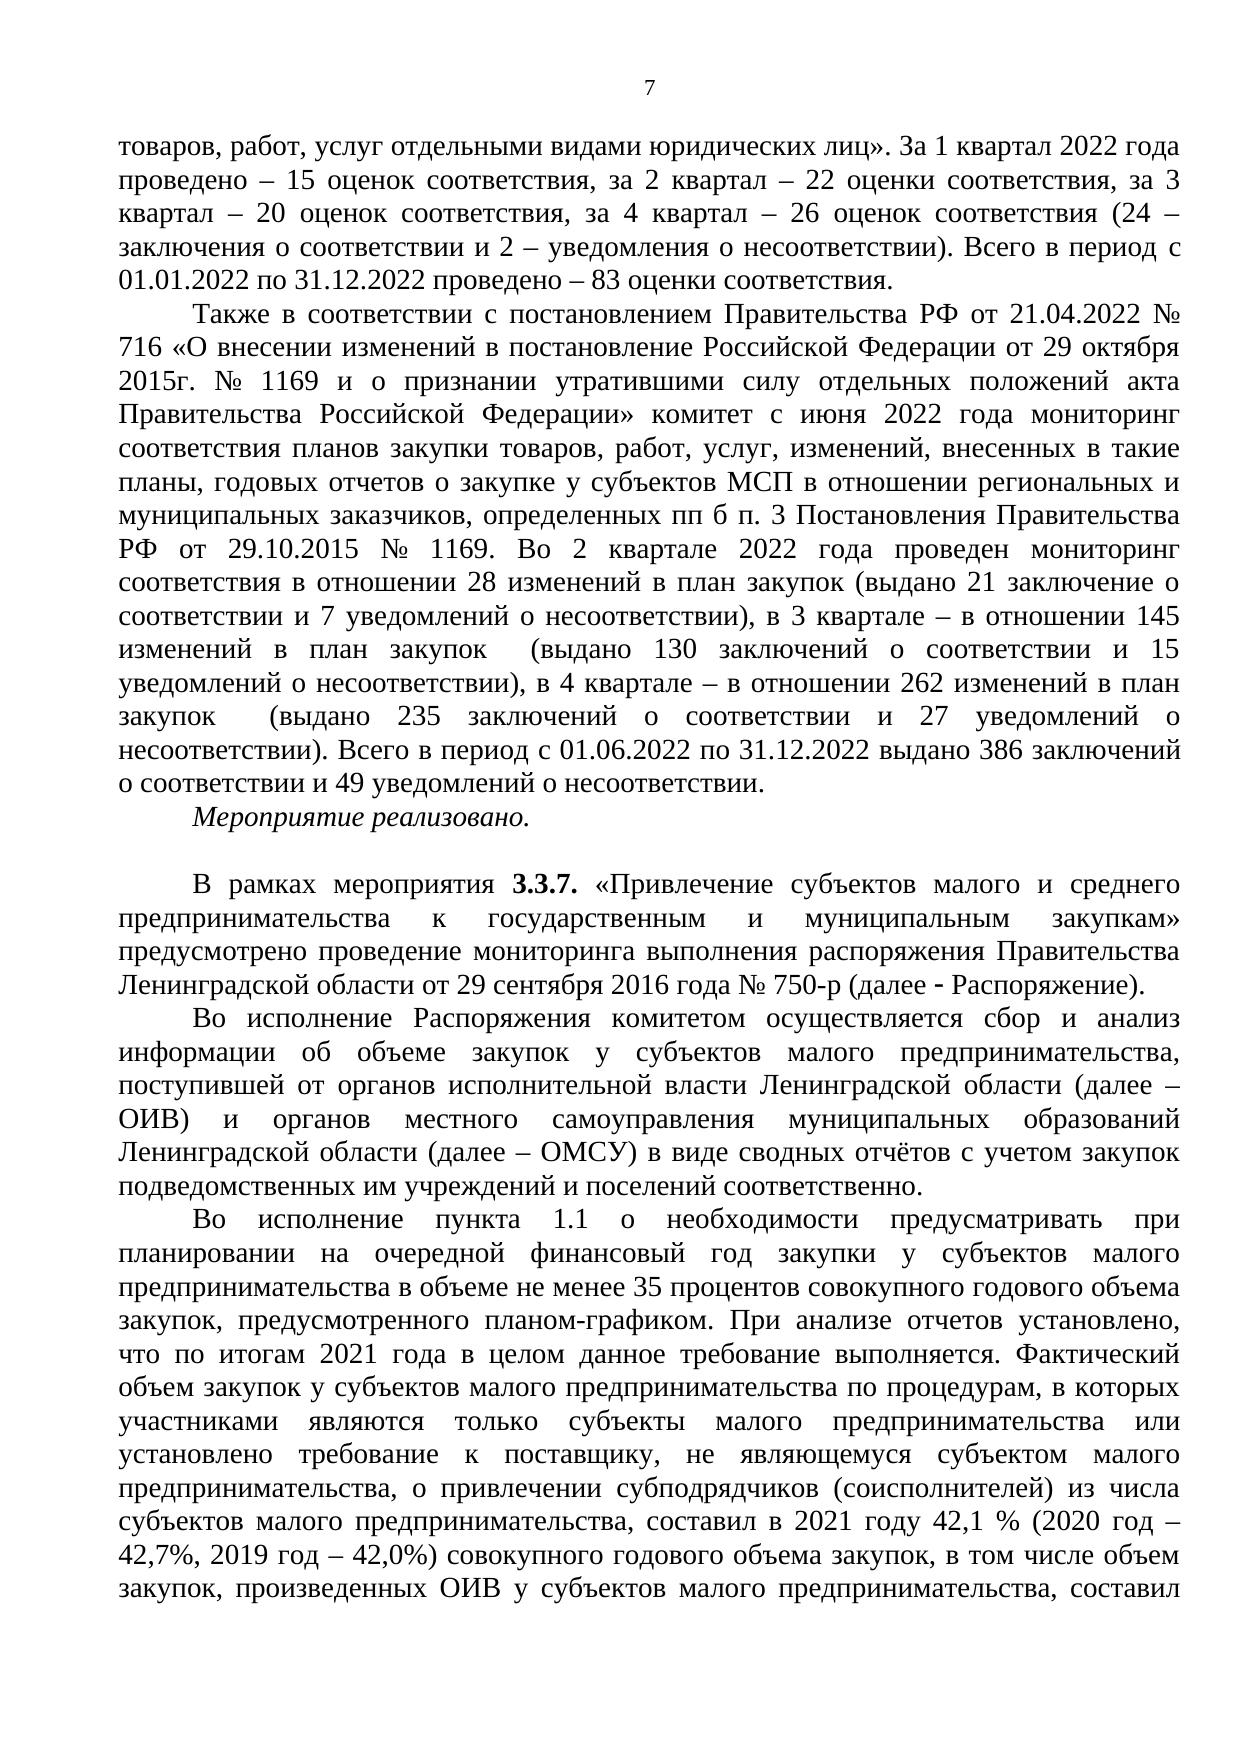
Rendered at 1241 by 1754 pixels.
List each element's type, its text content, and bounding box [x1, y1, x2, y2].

text Мероприятие реализовано. [118, 799, 1181, 833]
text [118, 1202, 1181, 1604]
text В рамках мероприятия 3.3.7. «Привлечение субъектов малого и среднего предпринимательства к государственным и муниципальным закупкам» предусмотрено проведение мониторинга выполнения распоряжения Правительства Ленинградской области от 29 сентября 2016 года № 750-р (далее Распоряжение). [118, 866, 1181, 1000]
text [118, 128, 1181, 296]
text Во исполнение Распоряжения комитетом осуществляется сбор и анализ информации об объеме закупок у субъектов малого предпринимательства, поступившей от органов исполнительной власти Ленинградской области (далее – ОИВ) и органов местного самоуправления муниципальных образований Ленинградской области (далее – ОМСУ) в виде сводных отчётов с учетом закупок подведомственных им учреждений и поселений соответственно. [118, 1000, 1181, 1202]
text Также в соответствии с постановлением Правительства РФ от 21.04.2022 № 716 «О внесении изменений в постановление Российской Федерации от 29 октября 2015г. № 1169 и о признании утратившими силу отдельных положений акта Правительства Российской Федерации» комитет с июня 2022 года мониторинг соответствия планов закупки товаров, работ, услуг, изменений, внесенных в такие планы, годовых отчетов о закупке у субъектов МСП в отношении региональных и муниципальных заказчиков, определенных пп б п. 3 Постановления Правительства РФ от 29.10.2015 № 1169. Во 2 квартале 2022 года проведен мониторинг соответствия в отношении 28 изменений в план закупок (выдано 21 заключение о соответствии и 7 уведомлений о несоответствии), в 3 квартале – в отношении 145 изменений в план закупок (выдано 130 заключений о соответствии и 15 уведомлений о несоответствии), в 4 квартале – в отношении 262 изменений в план закупок (выдано 235 заключений о соответствии и 27 уведомлений о несоответствии). Всего в период с 01.06.2022 по 31.12.2022 выдано 386 заключений о соответствии и 49 уведомлений о несоответствии. [118, 296, 1181, 799]
